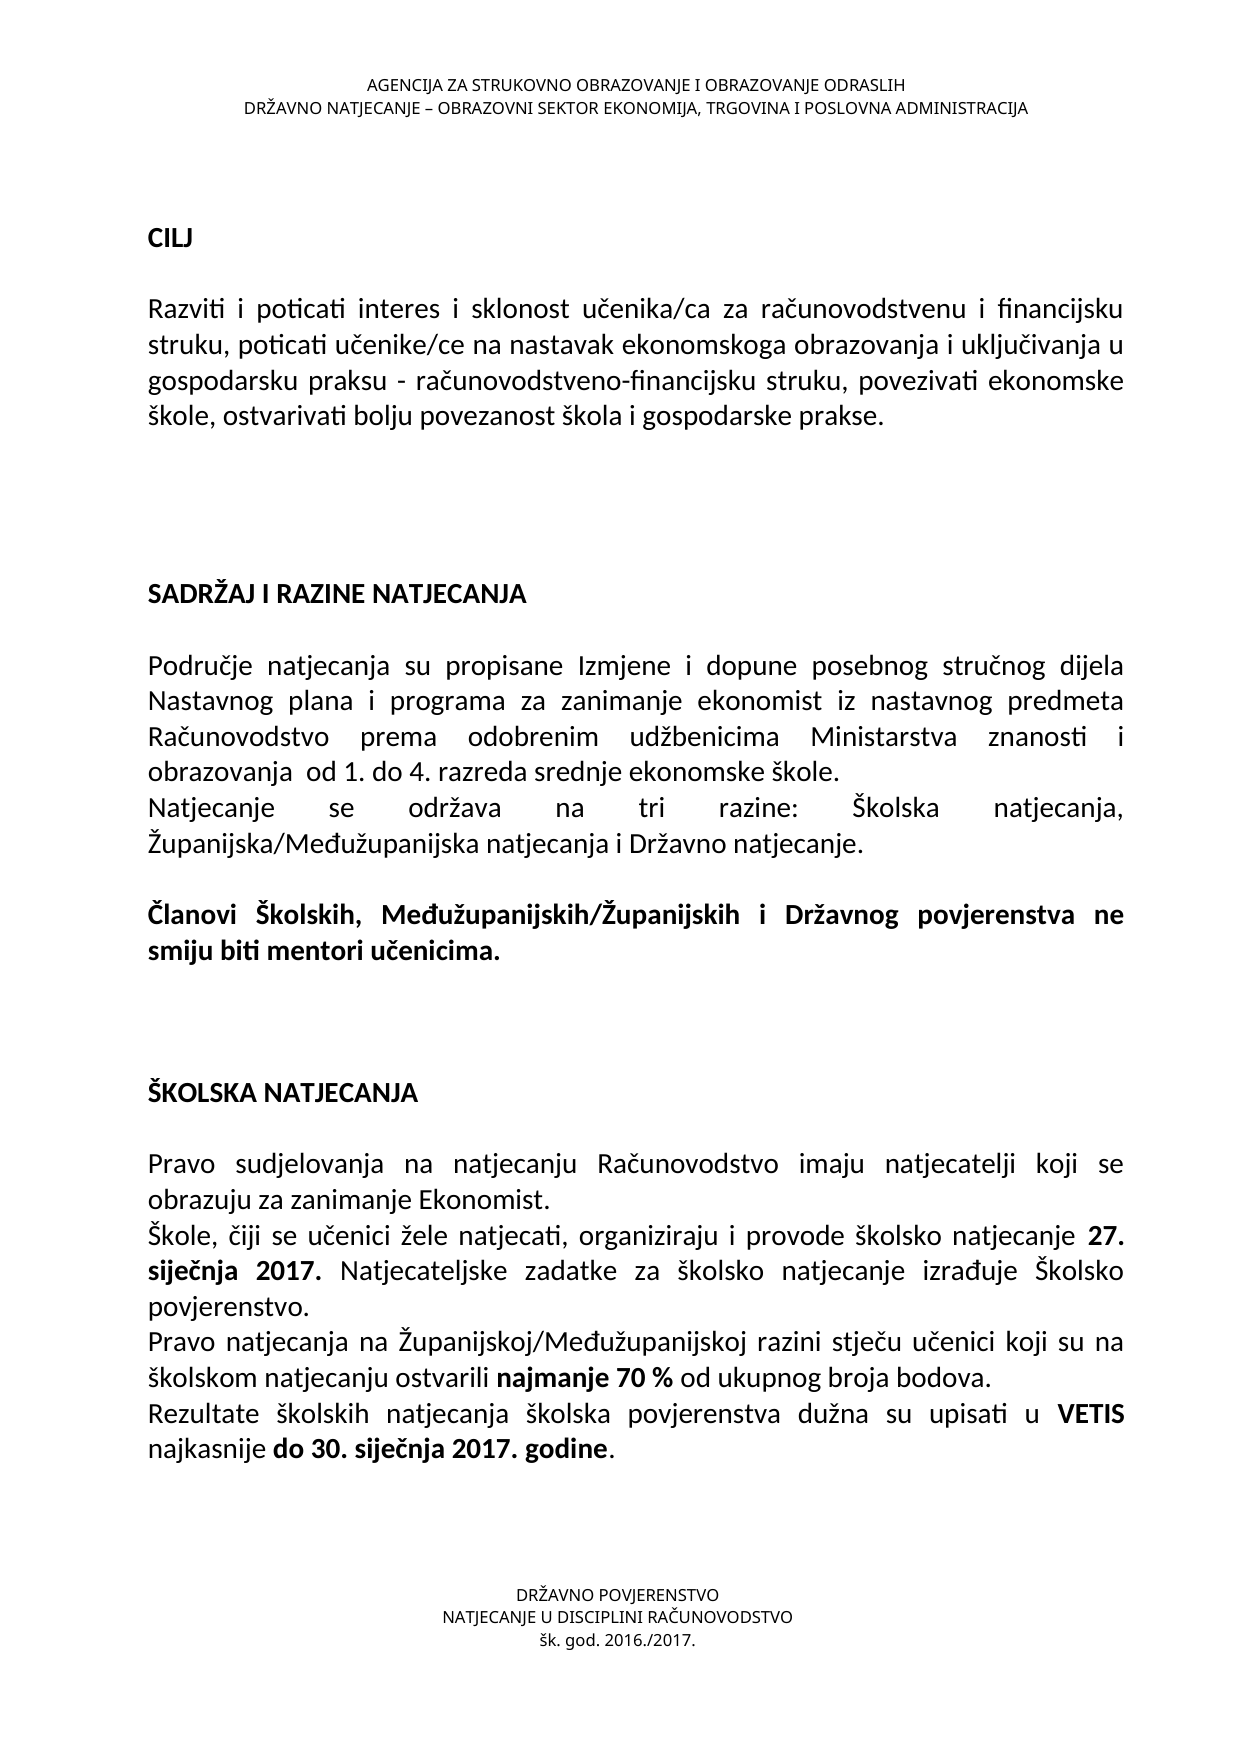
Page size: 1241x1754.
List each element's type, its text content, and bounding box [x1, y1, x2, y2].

text Rezultate školskih natjecanja školska povjerenstva dužna su upisati u VETIS najkasnije do 30. siječnja 2017. godine. [148, 1395, 1125, 1466]
text Razviti i poticati interes i sklonost učenika/ca za računovodstvenu i financijsku struku, poticati učenike/ce na nastavak ekonomskoga obrazovanja i uključivanja u gospodarsku praksu - računovodstveno-financijsku struku, povezivati ekonomske škole, ostvarivati bolju povezanost škola i gospodarske prakse. [148, 290, 1125, 433]
text Pravo natjecanja na Županijskoj/Međužupanijskoj razini stječu učenici koji su na školskom natjecanju ostvarili najmanje 70 % od ukupnog broja bodova. [148, 1323, 1125, 1395]
subtitle CILJ [148, 219, 1125, 255]
subtitle SADRŽAJ I RAZINE NATJECANJA [148, 575, 1125, 611]
text Pravo sudjelovanja na natjecanju Računovodstvo imaju natjecatelji koji se obrazuju za zanimanje Ekonomist. [148, 1145, 1125, 1217]
text Škole, čiji se učenici žele natjecati, organiziraju i provode školsko natjecanje 27. siječnja 2017. Natjecateljske zadatke za školsko natjecanje izrađuje Školsko povjerenstvo. [148, 1217, 1125, 1323]
text Članovi Školskih, Međužupanijskih/Županijskih i Državnog povjerenstva ne smiju biti mentori učenicima. [148, 896, 1125, 967]
text Natjecanje se održava na tri razine: Školska natjecanja, Županijska/Međužupanijska natjecanja i Državno natjecanje. [148, 789, 1125, 860]
text Područje natjecanja su propisane Izmjene i dopune posebnog stručnog dijela Nastavnog plana i programa za zanimanje ekonomist iz nastavnog predmeta Računovodstvo prema odobrenim udžbenicima Ministarstva znanosti i obrazovanja od 1. do 4. razreda srednje ekonomske škole. [148, 647, 1125, 789]
text ŠKOLSKA NATJECANJA [148, 1074, 1125, 1110]
